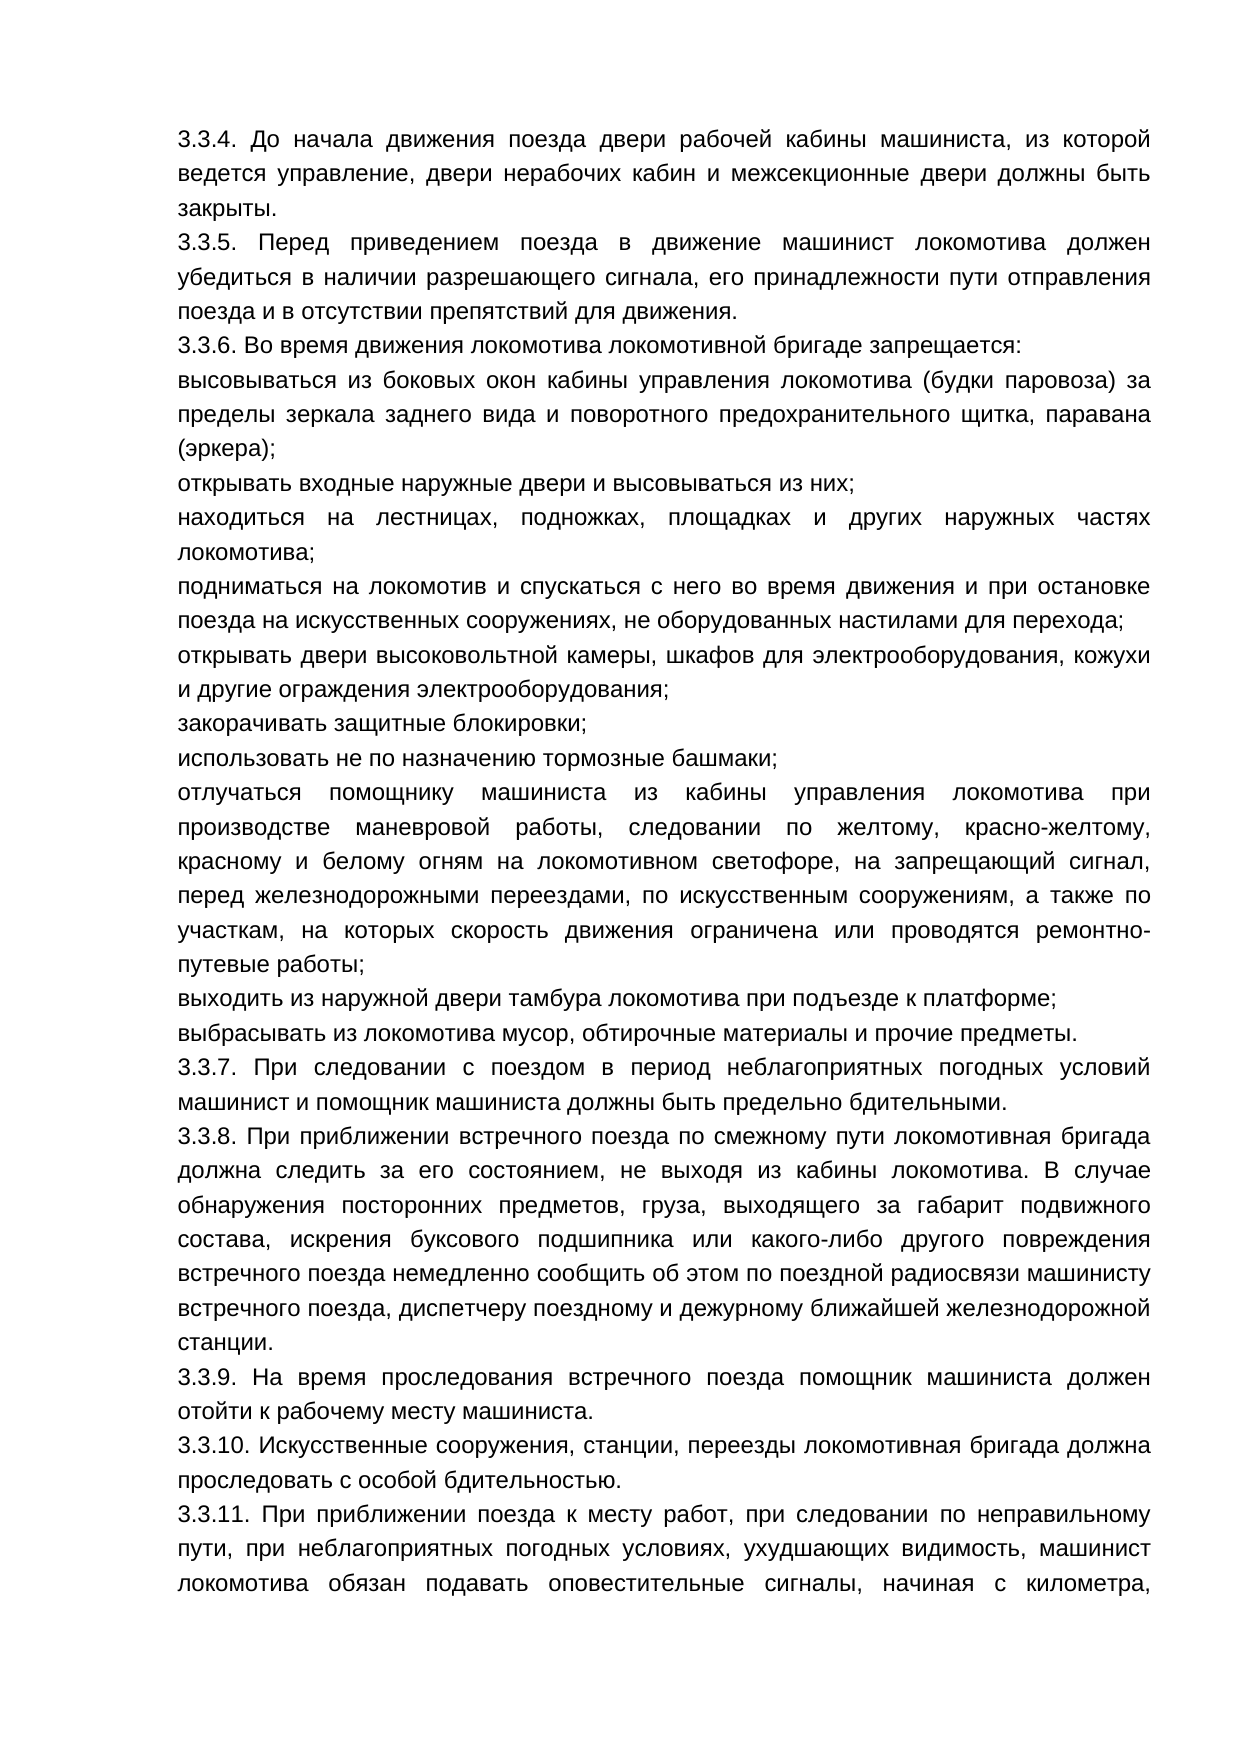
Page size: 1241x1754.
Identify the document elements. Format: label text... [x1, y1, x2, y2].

text выбрасывать из локомотива мусор, обтирочные материалы и прочие предметы. [177, 1012, 1152, 1046]
text закорачивать защитные блокировки; [177, 702, 1152, 737]
text 3.3.7. При следовании с поездом в период неблагоприятных погодных условий машинист и помощник машиниста должны быть предельно бдительными. [177, 1046, 1152, 1115]
text открывать двери высоковольтной камеры, шкафов для электрооборудования, кожухи и другие ограждения электрооборудования; [177, 634, 1152, 702]
text находиться на лестницах, подножках, площадках и других наружных частях локомотива; [177, 496, 1152, 565]
text отлучаться помощнику машиниста из кабины управления локомотива при производстве маневровой работы, следовании по желтому, красно-желтому, красному и белому огням на локомотивном светофоре, на запрещающий сигнал, перед железнодорожными переездами, по искусственным сооружениям, а также по участкам, на которых скорость движения ограничена или проводятся ремонтно-путевые работы; [177, 771, 1152, 977]
text высовываться из боковых окон кабины управления локомотива (будки паровоза) за пределы зеркала заднего вида и поворотного предохранительного щитка, паравана (эркера); [177, 359, 1152, 462]
text открывать входные наружные двери и высовываться из них; [177, 462, 1152, 496]
text использовать не по назначению тормозные башмаки; [177, 737, 1152, 771]
text выходить из наружной двери тамбура локомотива при подъезде к платформе; [177, 977, 1152, 1012]
text 3.3.9. На время проследования встречного поезда помощник машиниста должен отойти к рабочему месту машиниста. [177, 1356, 1152, 1424]
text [177, 1493, 1152, 1596]
text 3.3.4. До начала движения поезда двери рабочей кабины машиниста, из которой ведется управление, двери нерабочих кабин и межсекционные двери должны быть закрыты. [177, 118, 1152, 221]
text 3.3.10. Искусственные сооружения, станции, переезды локомотивная бригада должна проследовать с особой бдительностью. [177, 1424, 1152, 1493]
text 3.3.5. Перед приведением поезда в движение машинист локомотива должен убедиться в наличии разрешающего сигнала, его принадлежности пути отправления поезда и в отсутствии препятствий для движения. [177, 221, 1152, 324]
text подниматься на локомотив и спускаться с него во время движения и при остановке поезда на искусственных сооружениях, не оборудованных настилами для перехода; [177, 565, 1152, 634]
text 3.3.8. При приближении встречного поезда по смежному пути локомотивная бригада должна следить за его состоянием, не выходя из кабины локомотива. В случае обнаружения посторонних предметов, груза, выходящего за габарит подвижного состава, искрения буксового подшипника или какого-либо другого повреждения встречного поезда немедленно сообщить об этом по поездной радиосвязи машинисту встречного поезда, диспетчеру поездному и дежурному ближайшей железнодорожной станции. [177, 1115, 1152, 1356]
text 3.3.6. Во время движения локомотива локомотивной бригаде запрещается: [177, 324, 1152, 359]
